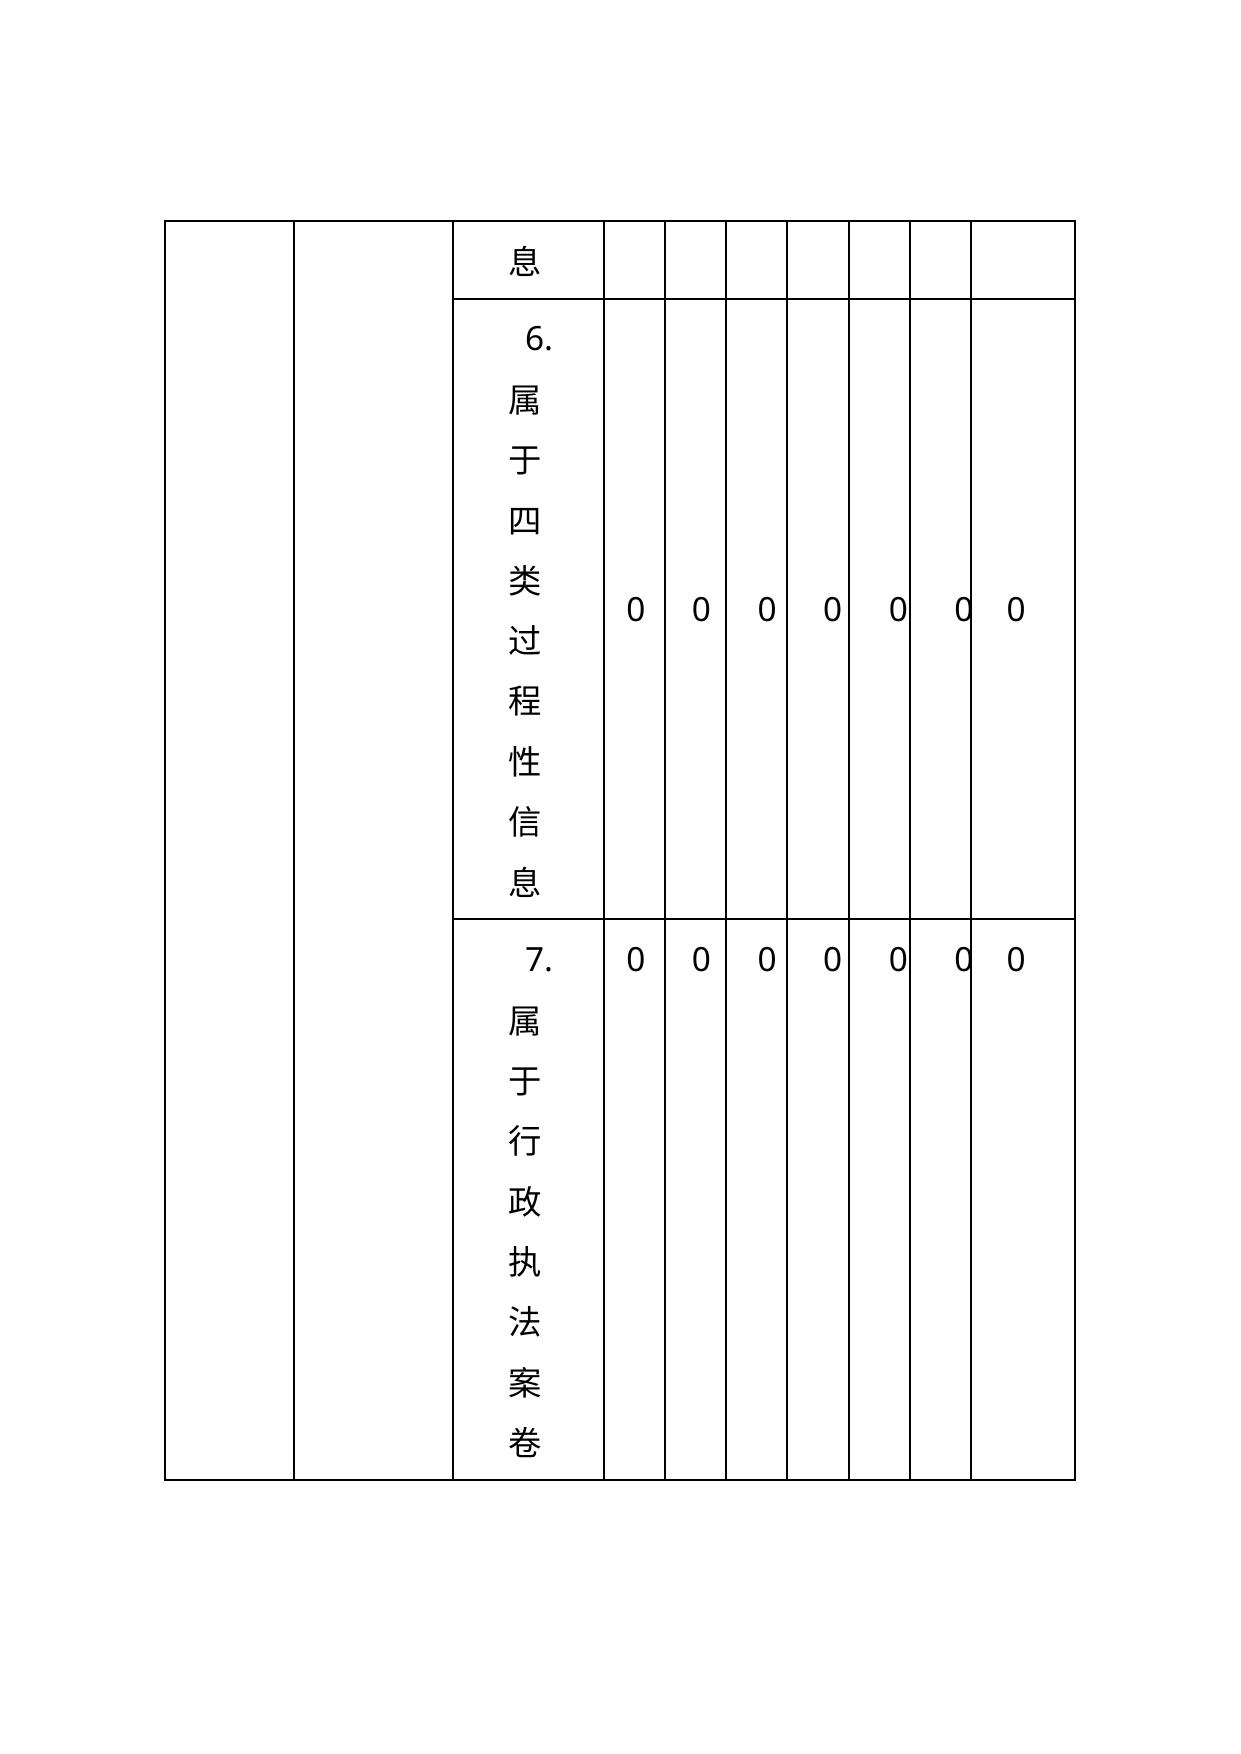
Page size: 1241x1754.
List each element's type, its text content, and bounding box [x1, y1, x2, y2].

table_cell 0 [666, 222, 725, 297]
table_cell 0 [666, 920, 725, 1479]
table_cell 0 [911, 920, 970, 1479]
table_cell 0 [972, 300, 1074, 918]
table_cell 0 [788, 920, 848, 1479]
table_cell 0 [911, 222, 970, 297]
table_cell 0 [727, 920, 786, 1479]
table_cell 6.属于四类过程性信息 [454, 300, 603, 918]
table_cell 0 [727, 222, 786, 297]
table_cell 5.属于三类内部事务信息 [454, 222, 603, 297]
table_cell 0 [727, 300, 786, 918]
table_cell 0 [605, 920, 664, 1479]
table_cell 0 [850, 222, 909, 297]
table_cell 0 [788, 222, 848, 297]
table_cell 0 [788, 300, 848, 918]
table_cell 7.属于行政执法案卷 [454, 920, 603, 1479]
table_cell 0 [666, 300, 725, 918]
table_cell 0 [605, 222, 664, 297]
table_cell 0 [911, 300, 970, 918]
table_cell 0 [972, 920, 1074, 1479]
table_cell 0 [850, 300, 909, 918]
table_cell 0 [850, 920, 909, 1479]
table_cell 0 [605, 300, 664, 918]
table_cell 0 [972, 222, 1074, 297]
